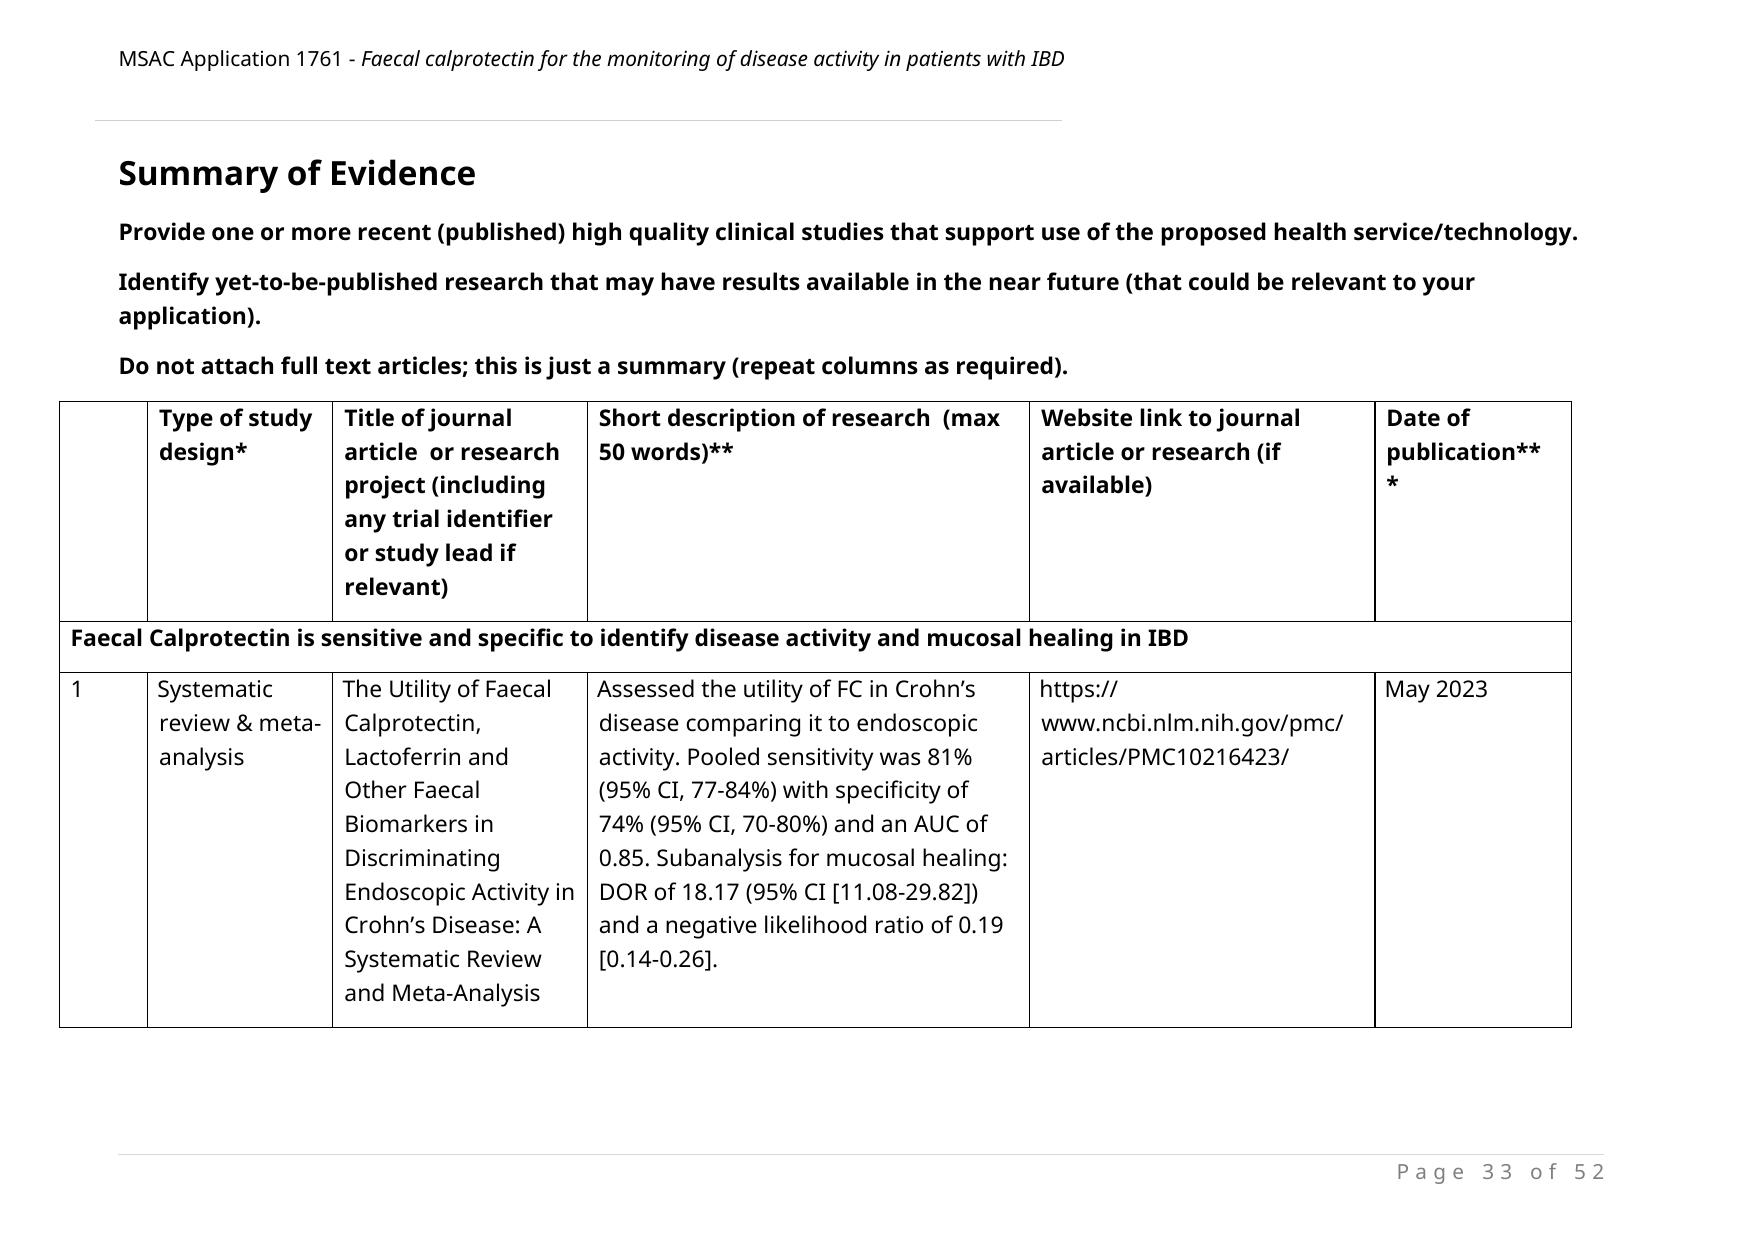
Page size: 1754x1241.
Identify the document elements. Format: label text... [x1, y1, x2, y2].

table_cell https://www.ncbi.nlm.nih.gov/pmc/articles/PMC10216423/ [1030, 673, 1374, 1027]
text Summary of Evidence [118, 150, 1604, 195]
table_header Date of publication*** [1376, 402, 1571, 621]
text Identify yet-to-be-published research that may have results available in the near future (that could be relevant to your application). [118, 266, 1604, 331]
table_header Short description of research (max 50 words)** [588, 402, 1029, 621]
table_header Website link to journal article or research (if available) [1030, 402, 1374, 621]
table_header [60, 402, 147, 621]
text Do not attach full text articles; this is just a summary (repeat columns as required). [118, 350, 1604, 381]
table_cell Assessed the utility of FC in Crohn’s disease comparing it to endoscopic activity. Pooled sensitivity was 81% (95% CI, 77-84%) with specificity of 74% (95% CI, 70-80%) and an AUC of 0.85. Subanalysis for mucosal healing: DOR of 18.17 (95% CI [11.08-29.82]) and a negative likelihood ratio of 0.19 [0.14-0.26]. [588, 673, 1029, 1027]
table_cell Systematic review & meta-analysis [148, 673, 332, 1027]
table_cell May 2023 [1376, 673, 1571, 1027]
table_header Title of journal article or research project (including any trial identifier or study lead if relevant) [333, 402, 587, 621]
table_cell The Utility of Faecal Calprotectin, Lactoferrin and Other Faecal Biomarkers in Discriminating Endoscopic Activity in Crohn’s Disease: A Systematic Review and Meta-Analysis [333, 673, 587, 1027]
table_cell Faecal Calprotectin is sensitive and specific to identify disease activity and mucosal healing in IBD [60, 622, 1571, 672]
table_header Type of study design* [148, 402, 332, 621]
text Provide one or more recent (published) high quality clinical studies that support use of the proposed health service/technology. [118, 216, 1604, 247]
table_cell 1 [60, 673, 147, 1027]
